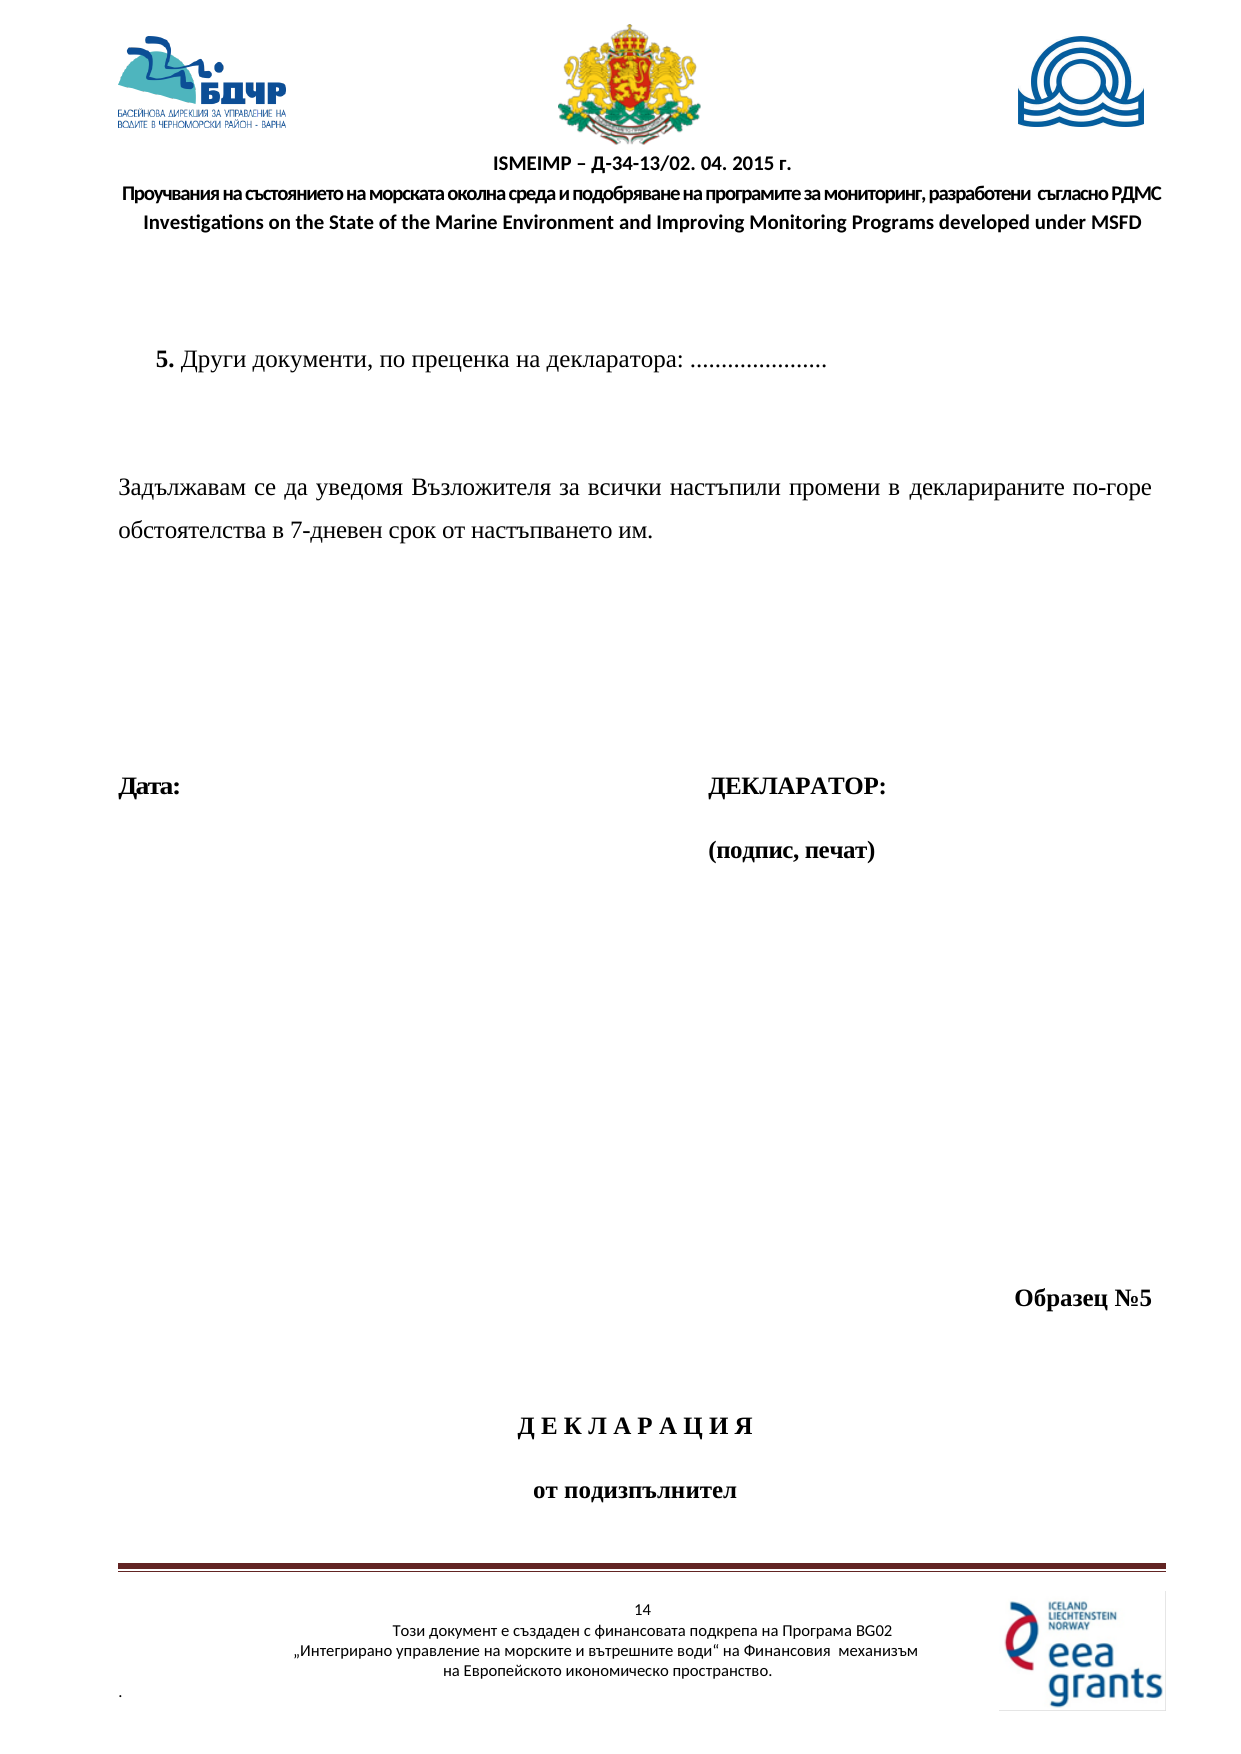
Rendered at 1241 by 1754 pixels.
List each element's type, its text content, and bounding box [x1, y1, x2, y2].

text от подизпълнител [118, 1475, 1152, 1504]
picture [999, 1591, 1167, 1712]
text Дата: ДЕКЛАРАТОР: [118, 771, 1152, 800]
text (подпис, печат) [118, 835, 1152, 864]
picture [1018, 36, 1144, 127]
text Образец №5 [118, 1283, 1152, 1312]
text 5. Други документи, по преценка на декларатора: ...................... [118, 344, 1152, 373]
picture [558, 24, 702, 146]
text Задължавам се да уведомя Възложителя за всички настъпили промени в декларираните по-горе обстоятелства в 7-дневен срок от настъпването им. [118, 472, 1152, 544]
text Д Е К Л А Р А Ц И Я [118, 1411, 1152, 1440]
picture [118, 36, 286, 128]
